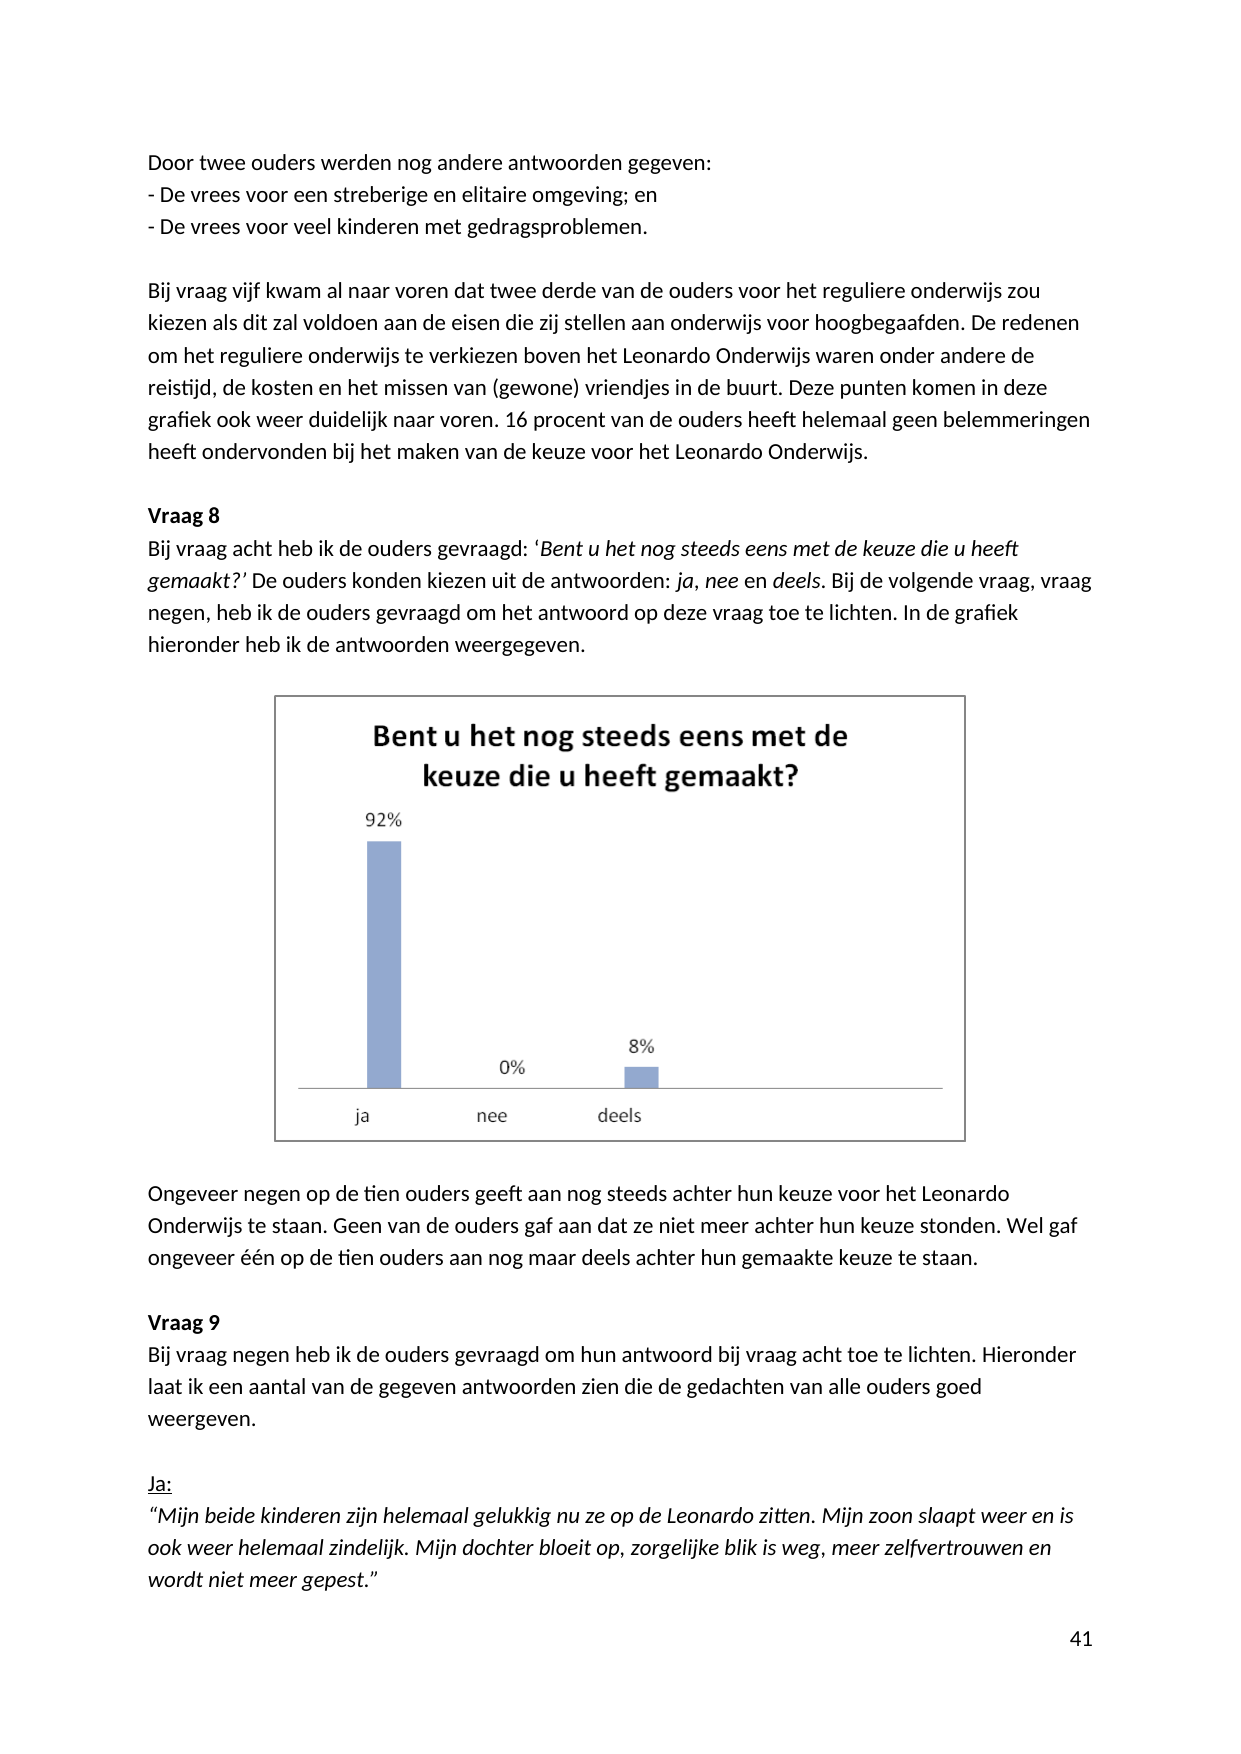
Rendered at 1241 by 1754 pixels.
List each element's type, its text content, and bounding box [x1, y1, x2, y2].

text Door twee ouders werden nog andere antwoorden gegeven: [148, 148, 1093, 176]
text Ongeveer negen op de tien ouders geeft aan nog steeds achter hun keuze voor het Leonardo Onderwijs te staan. Geen van de ouders gaf aan dat ze niet meer achter hun keuze stonden. Wel gaf ongeveer één op de tien ouders aan nog maar deels achter hun gemaakte keuze te staan. [148, 1179, 1093, 1304]
picture [273, 694, 967, 1143]
text Vraag 8 [148, 502, 1093, 530]
text Bij vraag acht heb ik de ouders gevraagd: ‘Bent u het nog steeds eens met de keuze die u heeft gemaakt?’ De ouders konden kiezen uit de antwoorden: ja, nee en deels. Bij de volgende vraag, vraag negen, heb ik de ouders gevraagd om het antwoord op deze vraag toe te lichten. In de grafiek hieronder heb ik de antwoorden weergegeven. [148, 534, 1093, 658]
text Vraag 9 [148, 1308, 1093, 1336]
text - De vrees voor een streberige en elitaire omgeving; en [148, 180, 1093, 208]
text Bij vraag vijf kwam al naar voren dat twee derde van de ouders voor het reguliere onderwijs zou kiezen als dit zal voldoen aan de eisen die zij stellen aan onderwijs voor hoogbegaafden. De redenen om het reguliere onderwijs te verkiezen boven het Leonardo Onderwijs waren onder andere de reistijd, de kosten en het missen van (gewone) vriendjes in de buurt. Deze punten komen in deze grafiek ook weer duidelijk naar voren. 16 procent van de ouders heeft helemaal geen belemmeringen heeft ondervonden bij het maken van de keuze voor het Leonardo Onderwijs. [148, 276, 1093, 465]
text “Mijn beide kinderen zijn helemaal gelukkig nu ze op de Leonardo zitten. Mijn zoon slaapt weer en is ook weer helemaal zindelijk. Mijn dochter bloeit op, zorgelijke blik is weg, meer zelfvertrouwen en wordt niet meer gepest.” [148, 1501, 1093, 1593]
text Bij vraag negen heb ik de ouders gevraagd om hun antwoord bij vraag acht toe te lichten. Hieronder laat ik een aantal van de gegeven antwoorden zien die de gedachten van alle ouders goed weergeven. [148, 1340, 1093, 1432]
text - De vrees voor veel kinderen met gedragsproblemen. [148, 212, 1093, 240]
text Ja: [148, 1469, 1093, 1497]
